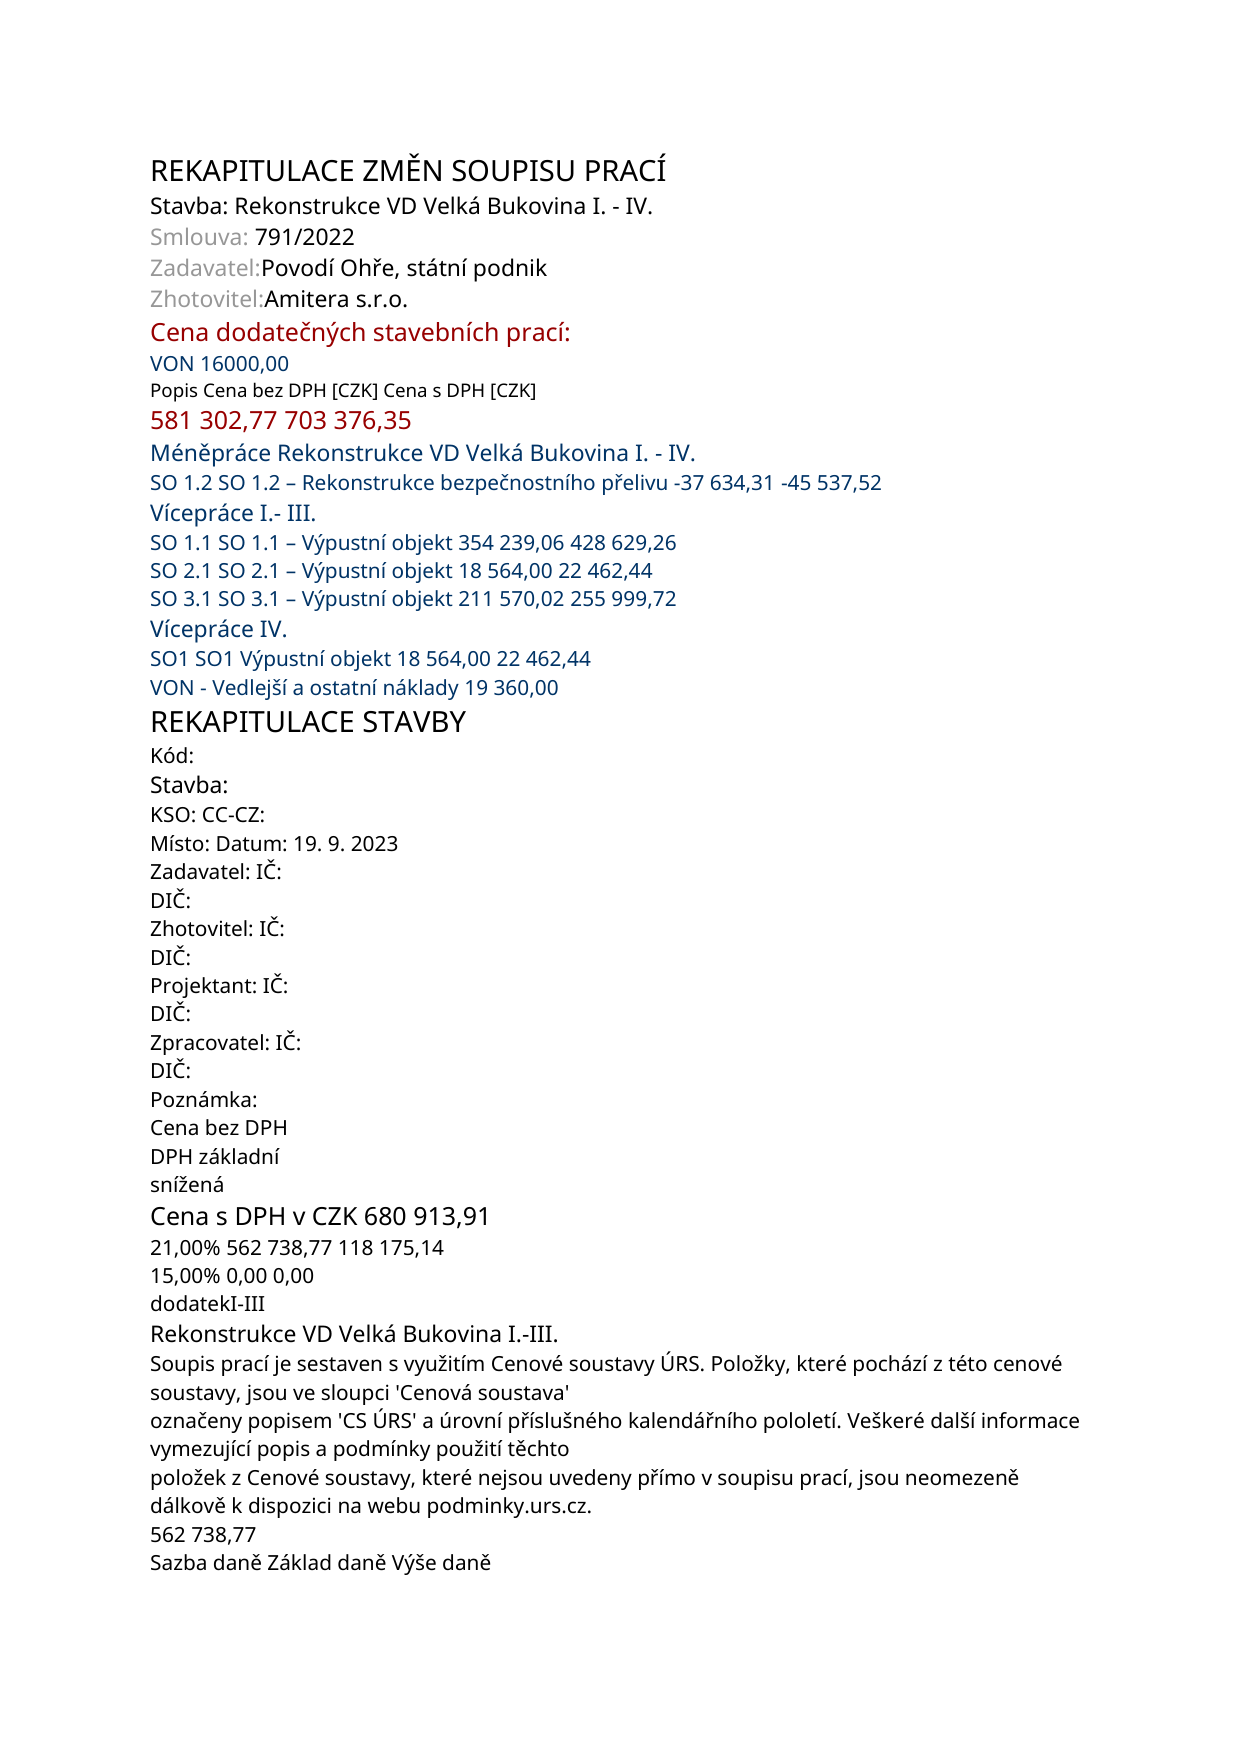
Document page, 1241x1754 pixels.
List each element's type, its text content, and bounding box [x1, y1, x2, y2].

text 562 738,77 [150, 1520, 1090, 1548]
text Popis Cena bez DPH [CZK] Cena s DPH [CZK] [150, 377, 1090, 403]
text DIČ: [150, 999, 1090, 1028]
text 15,00% 0,00 0,00 [150, 1261, 1090, 1289]
text DIČ: [150, 943, 1090, 971]
text DPH základní [150, 1142, 1090, 1170]
text SO 2.1 SO 2.1 – Výpustní objekt 18 564,00 22 462,44 [150, 556, 1090, 584]
text Vícepráce IV. [150, 613, 1090, 644]
text KSO: CC-CZ: [150, 801, 1090, 829]
text SO1 SO1 Výpustní objekt 18 564,00 22 462,44 [150, 644, 1090, 673]
text Sazba daně Základ daně Výše daně [150, 1548, 1090, 1577]
text Stavba: Rekonstrukce VD Velká Bukovina I. - IV. [150, 190, 1090, 221]
text Zadavatel:Povodí Ohře, státní podnik [150, 252, 1090, 283]
text položek z Cenové soustavy, které nejsou uvedeny přímo v soupisu prací, jsou neomezeně dálkově k dispozici na webu podminky.urs.cz. [150, 1463, 1090, 1520]
text Méněpráce Rekonstrukce VD Velká Bukovina I. - IV. [150, 437, 1090, 468]
text 21,00% 562 738,77 118 175,14 [150, 1233, 1090, 1261]
text snížená [150, 1170, 1090, 1199]
text dodatekI-III [150, 1289, 1090, 1318]
text DIČ: [150, 886, 1090, 914]
text VON 16000,00 [150, 349, 1090, 377]
text Rekonstrukce VD Velká Bukovina I.-III. [150, 1318, 1090, 1349]
text Cena s DPH v CZK 680 913,91 [150, 1199, 1090, 1233]
text REKAPITULACE ZMĚN SOUPISU PRACÍ [150, 150, 1090, 190]
text DIČ: [150, 1056, 1090, 1085]
text Stavba: [150, 769, 1090, 801]
text SO 3.1 SO 3.1 – Výpustní objekt 211 570,02 255 999,72 [150, 584, 1090, 613]
text REKAPITULACE STAVBY [150, 701, 1090, 741]
text SO 1.1 SO 1.1 – Výpustní objekt 354 239,06 428 629,26 [150, 528, 1090, 556]
text Zpracovatel: IČ: [150, 1028, 1090, 1056]
text Zadavatel: IČ: [150, 857, 1090, 886]
text SO 1.2 SO 1.2 – Rekonstrukce bezpečnostního přelivu -37 634,31 -45 537,52 [150, 468, 1090, 496]
text Kód: [150, 741, 1090, 769]
text 581 302,77 703 376,35 [150, 403, 1090, 437]
text Cena dodatečných stavebních prací: [150, 315, 1090, 349]
text Smlouva: 791/2022 [150, 221, 1090, 252]
text Soupis prací je sestaven s využitím Cenové soustavy ÚRS. Položky, které pochází z této cenové soustavy, jsou ve sloupci 'Cenová soustava' [150, 1349, 1090, 1406]
text Vícepráce I.- III. [150, 496, 1090, 528]
text označeny popisem 'CS ÚRS' a úrovní příslušného kalendářního pololetí. Veškeré další informace vymezující popis a podmínky použití těchto [150, 1406, 1090, 1463]
text Místo: Datum: 19. 9. 2023 [150, 829, 1090, 857]
text Zhotovitel: IČ: [150, 914, 1090, 943]
text VON - Vedlejší a ostatní náklady 19 360,00 [150, 673, 1090, 701]
text Projektant: IČ: [150, 971, 1090, 999]
text Zhotovitel:Amitera s.r.o. [150, 283, 1090, 315]
text Poznámka: [150, 1085, 1090, 1113]
text Cena bez DPH [150, 1113, 1090, 1142]
